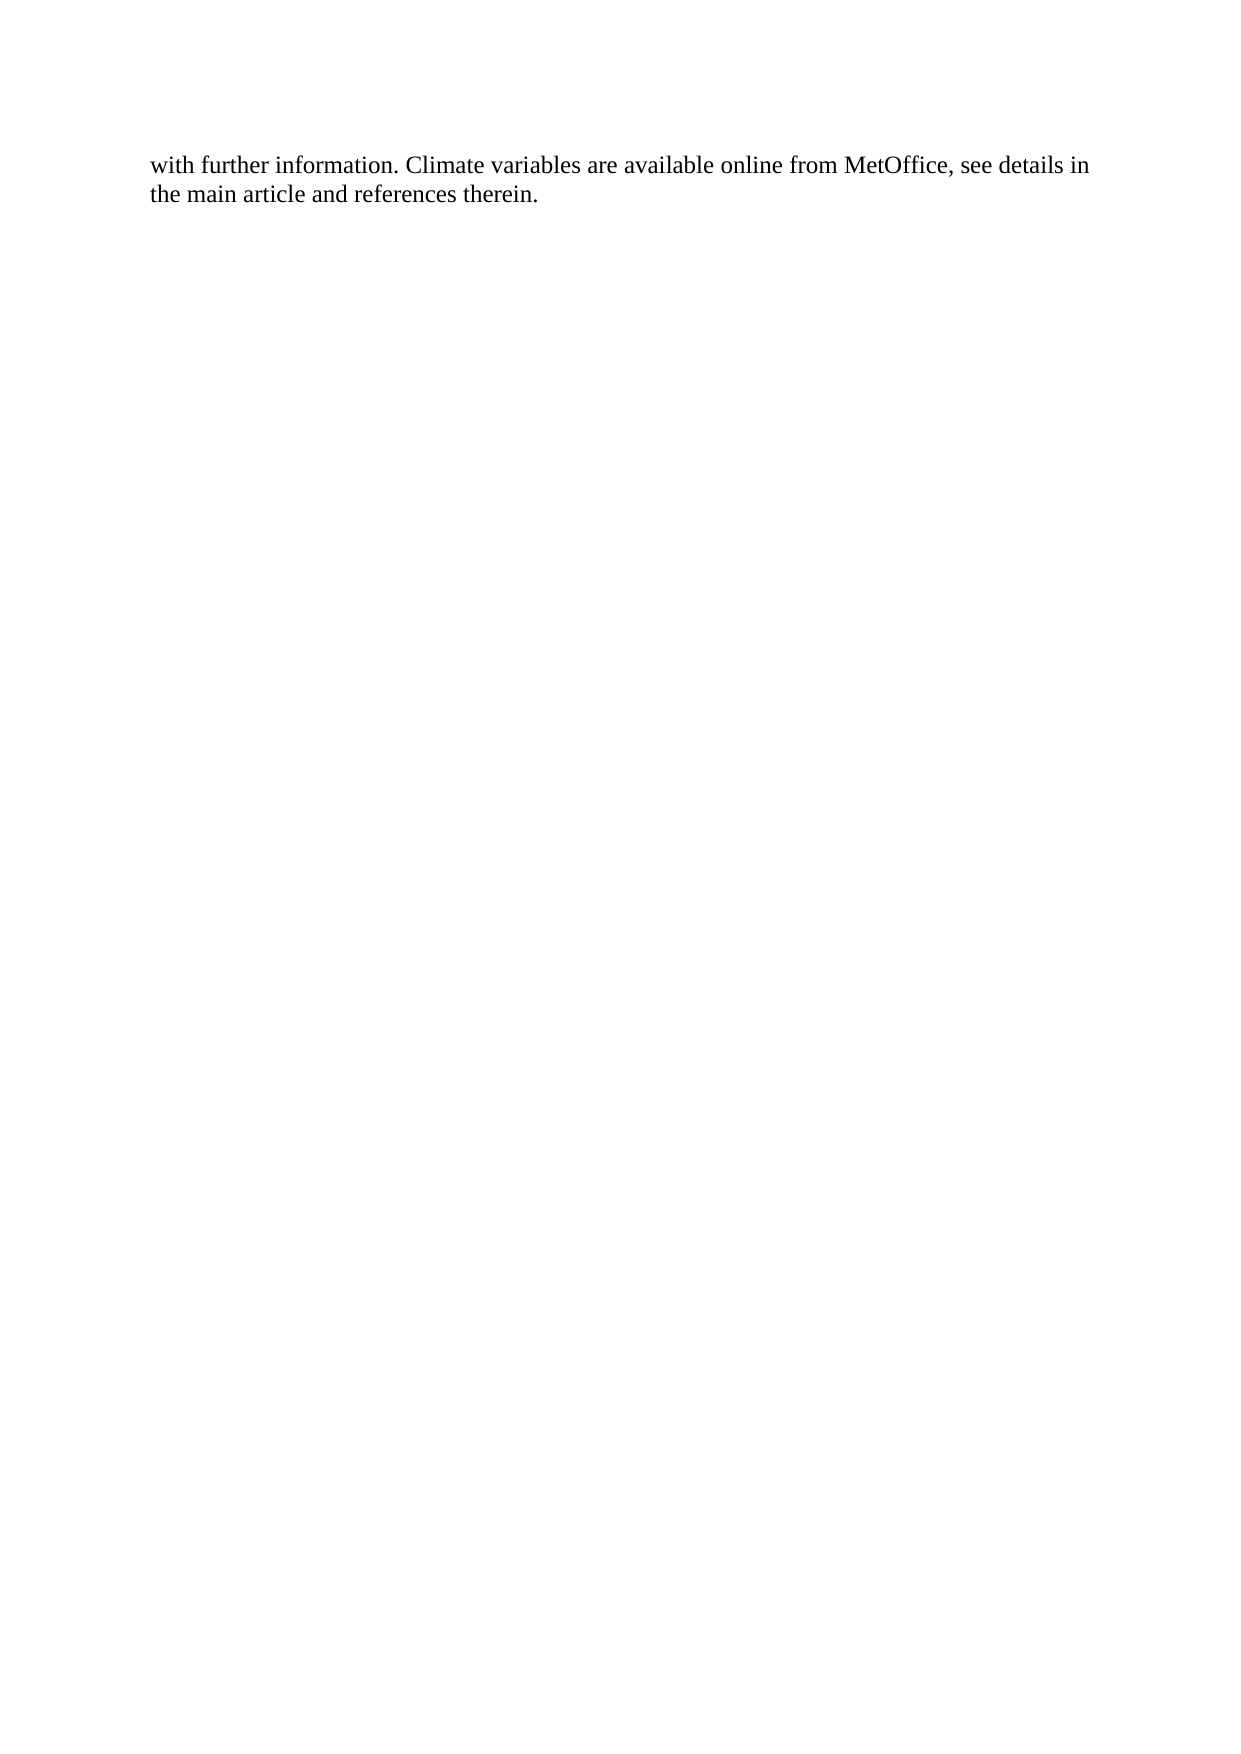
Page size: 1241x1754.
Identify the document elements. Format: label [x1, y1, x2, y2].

text [150, 150, 1090, 207]
